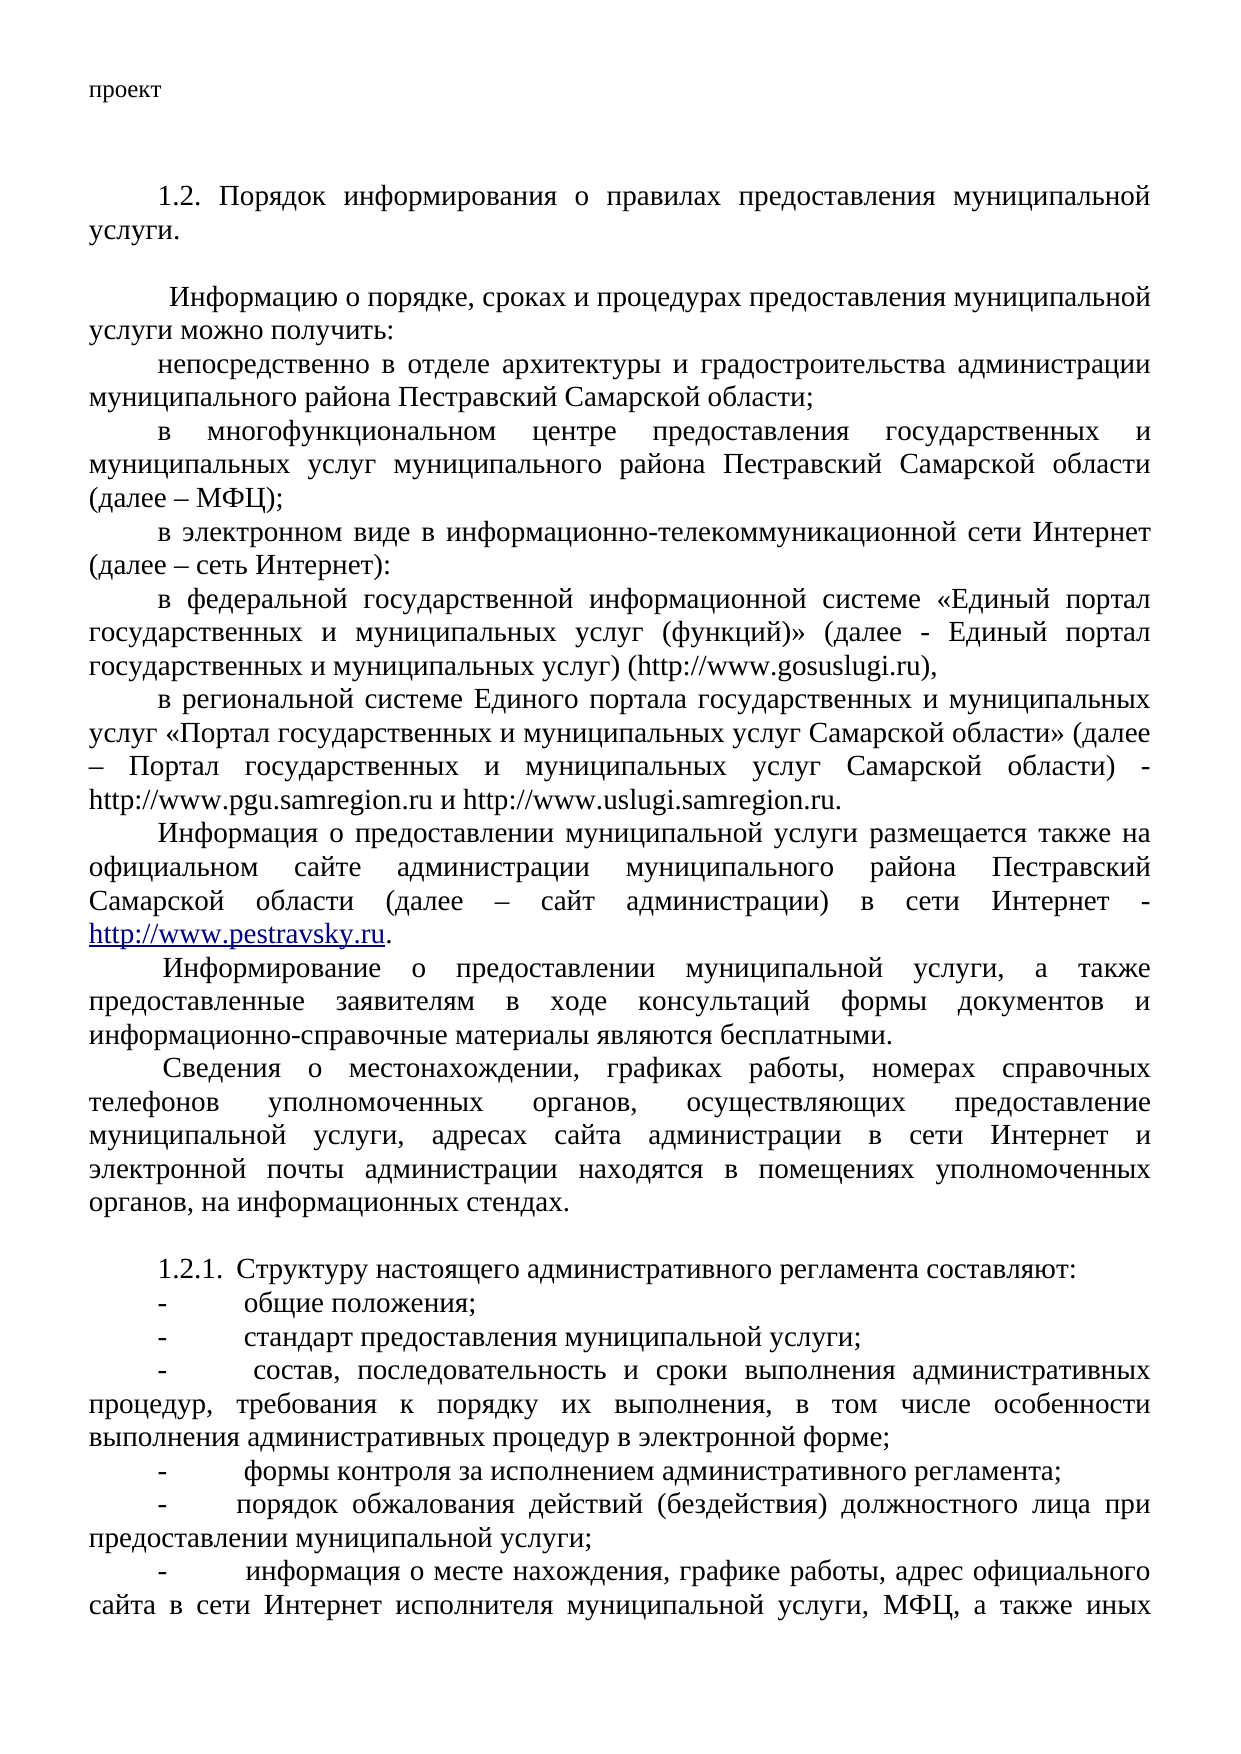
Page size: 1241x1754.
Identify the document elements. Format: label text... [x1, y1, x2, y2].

list формы контроля за исполнением административного регламента; [89, 1453, 1152, 1486]
text непосредственно в отделе архитектуры и градостроительства администрации муниципального района Пестравский Самарской области; [89, 346, 1152, 413]
list состав, последовательность и сроки выполнения административных процедур, требования к порядку их выполнения, в том числе особенности выполнения административных процедур в электронной форме; [89, 1352, 1152, 1453]
text Информацию о порядке, сроках и процедурах предоставления муниципальной услуги можно получить: [89, 279, 1152, 346]
list общие положения; [89, 1285, 1152, 1319]
text 1.2. Порядок информирования о правилах предоставления муниципальной услуги. [89, 178, 1152, 245]
text Информирование о предоставлении муниципальной услуги, а также предоставленные заявителям в ходе консультаций формы документов и информационно-справочные материалы являются бесплатными. [89, 950, 1152, 1050]
text в электронном виде в информационно-телекоммуникационной сети Интернет (далее – сеть Интернет): [89, 514, 1152, 581]
list порядок обжалования действий (бездействия) должностного лица при предоставлении муниципальной услуги; [89, 1486, 1152, 1553]
text в многофункциональном центре предоставления государственных и муниципальных услуг муниципального района Пестравский Самарской области (далее – МФЦ); [89, 413, 1152, 514]
list стандарт предоставления муниципальной услуги; [89, 1319, 1152, 1352]
text Сведения о местонахождении, графиках работы, номерах справочных телефонов уполномоченных органов, осуществляющих предоставление муниципальной услуги, адресах сайта администрации в сети Интернет и электронной почты администрации находятся в помещениях уполномоченных органов, на информационных стендах. [89, 1050, 1152, 1218]
text Информация о предоставлении муниципальной услуги размещается также на официальном сайте администрации муниципального района Пестравский Самарской области (далее – сайт администрации) в сети Интернет - http://www.pestravsky.ru. [89, 816, 1152, 950]
text в федеральной государственной информационной системе «Единый портал государственных и муниципальных услуг (функций)» (далее - Единый портал государственных и муниципальных услуг) (http://www.gosuslugi.ru), [89, 581, 1152, 681]
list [89, 1553, 1152, 1621]
text в региональной системе Единого портала государственных и муниципальных услуг «Портал государственных и муниципальных услуг Самарской области» (далее – Портал государственных и муниципальных услуг Самарской области) - http://www.pgu.samregion.ru и http://www.uslugi.samregion.ru. [89, 681, 1152, 816]
text 1.2.1. Структуру настоящего административного регламента составляют: [89, 1252, 1152, 1285]
